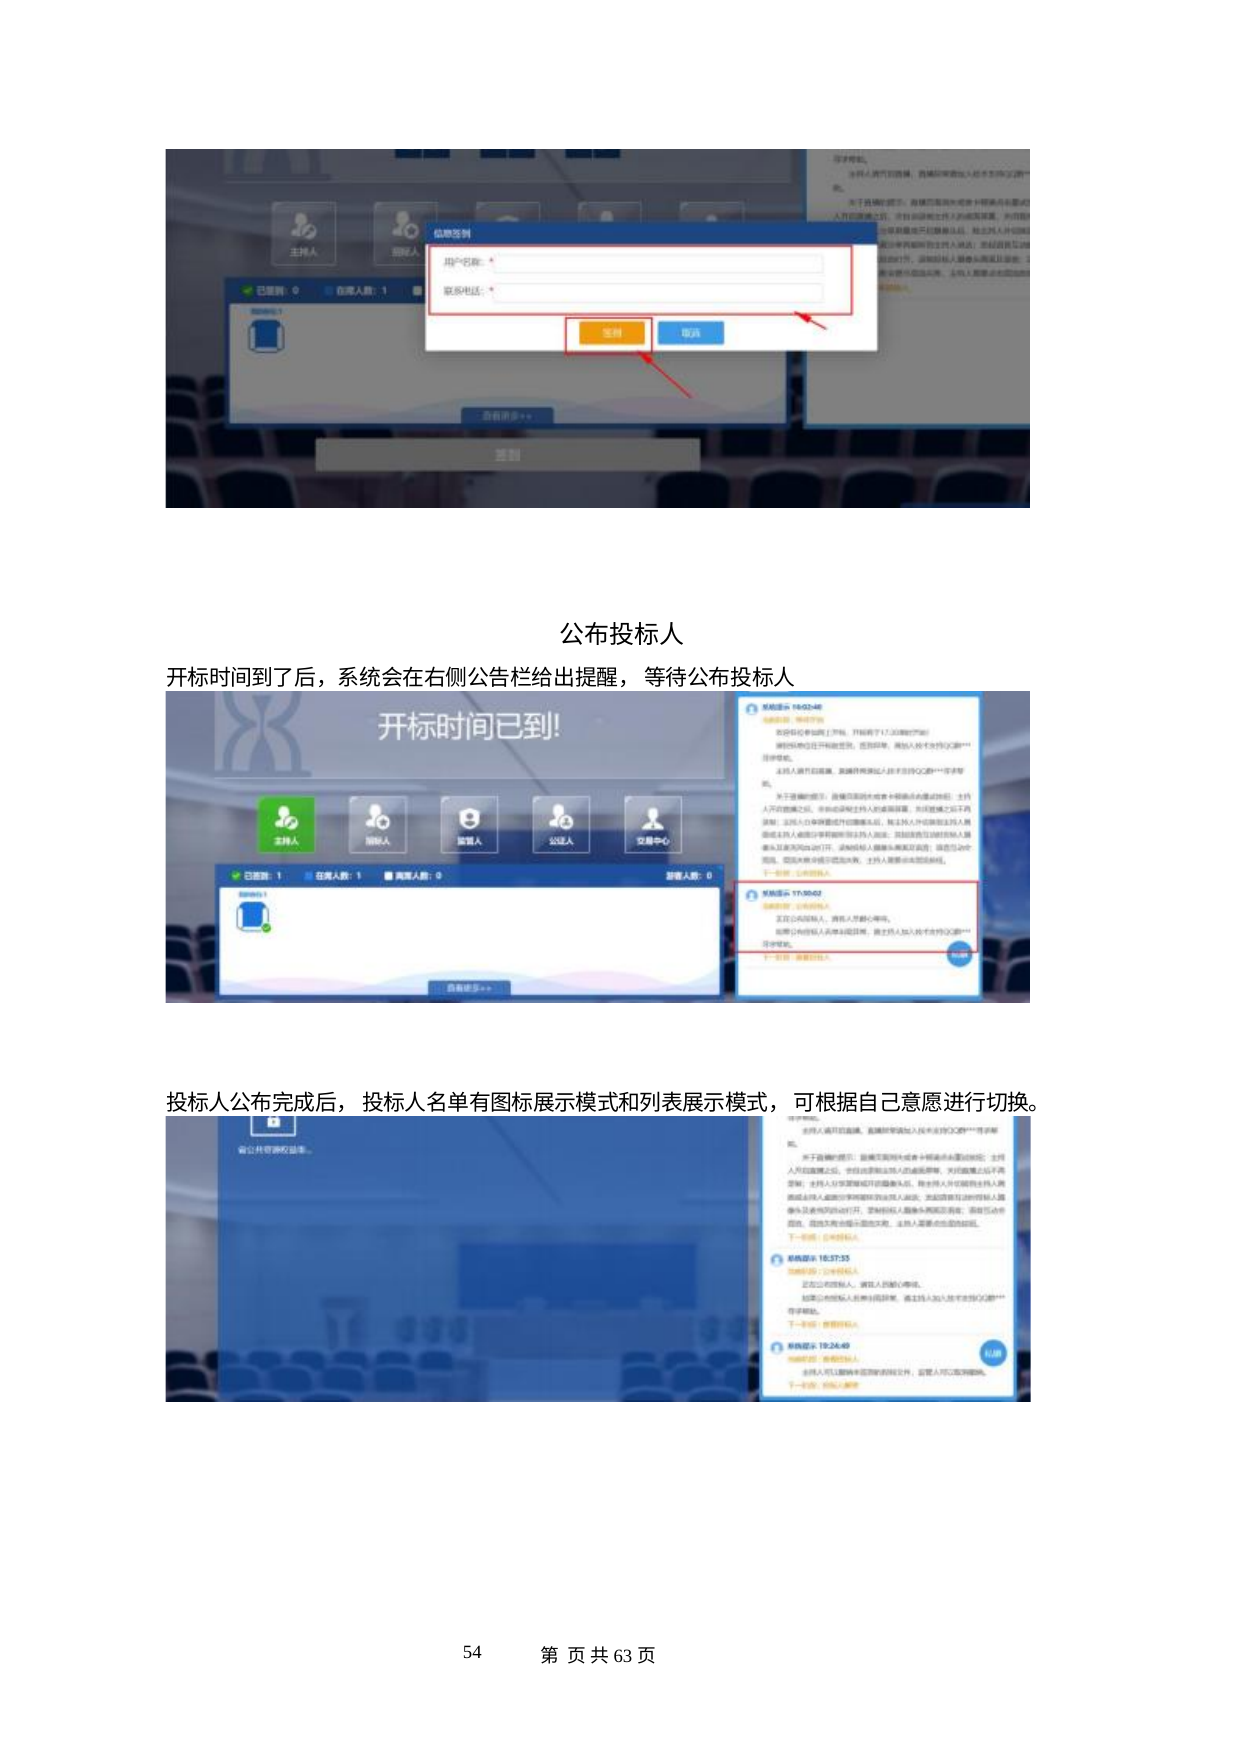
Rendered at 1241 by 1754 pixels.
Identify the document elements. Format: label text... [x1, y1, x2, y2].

text 公布投标人 [559, 617, 1060, 650]
picture [165, 691, 1030, 1003]
text 开标时间到了后，系统会在右侧公告栏给出提醒， 等待公布投标人 [166, 662, 1060, 691]
picture [165, 1116, 1031, 1402]
picture [165, 149, 1030, 508]
text 投标人公布完成后， 投标人名单有图标展示模式和列表展示模式， 可根据自己意愿进行切换。 [167, 1088, 1060, 1116]
